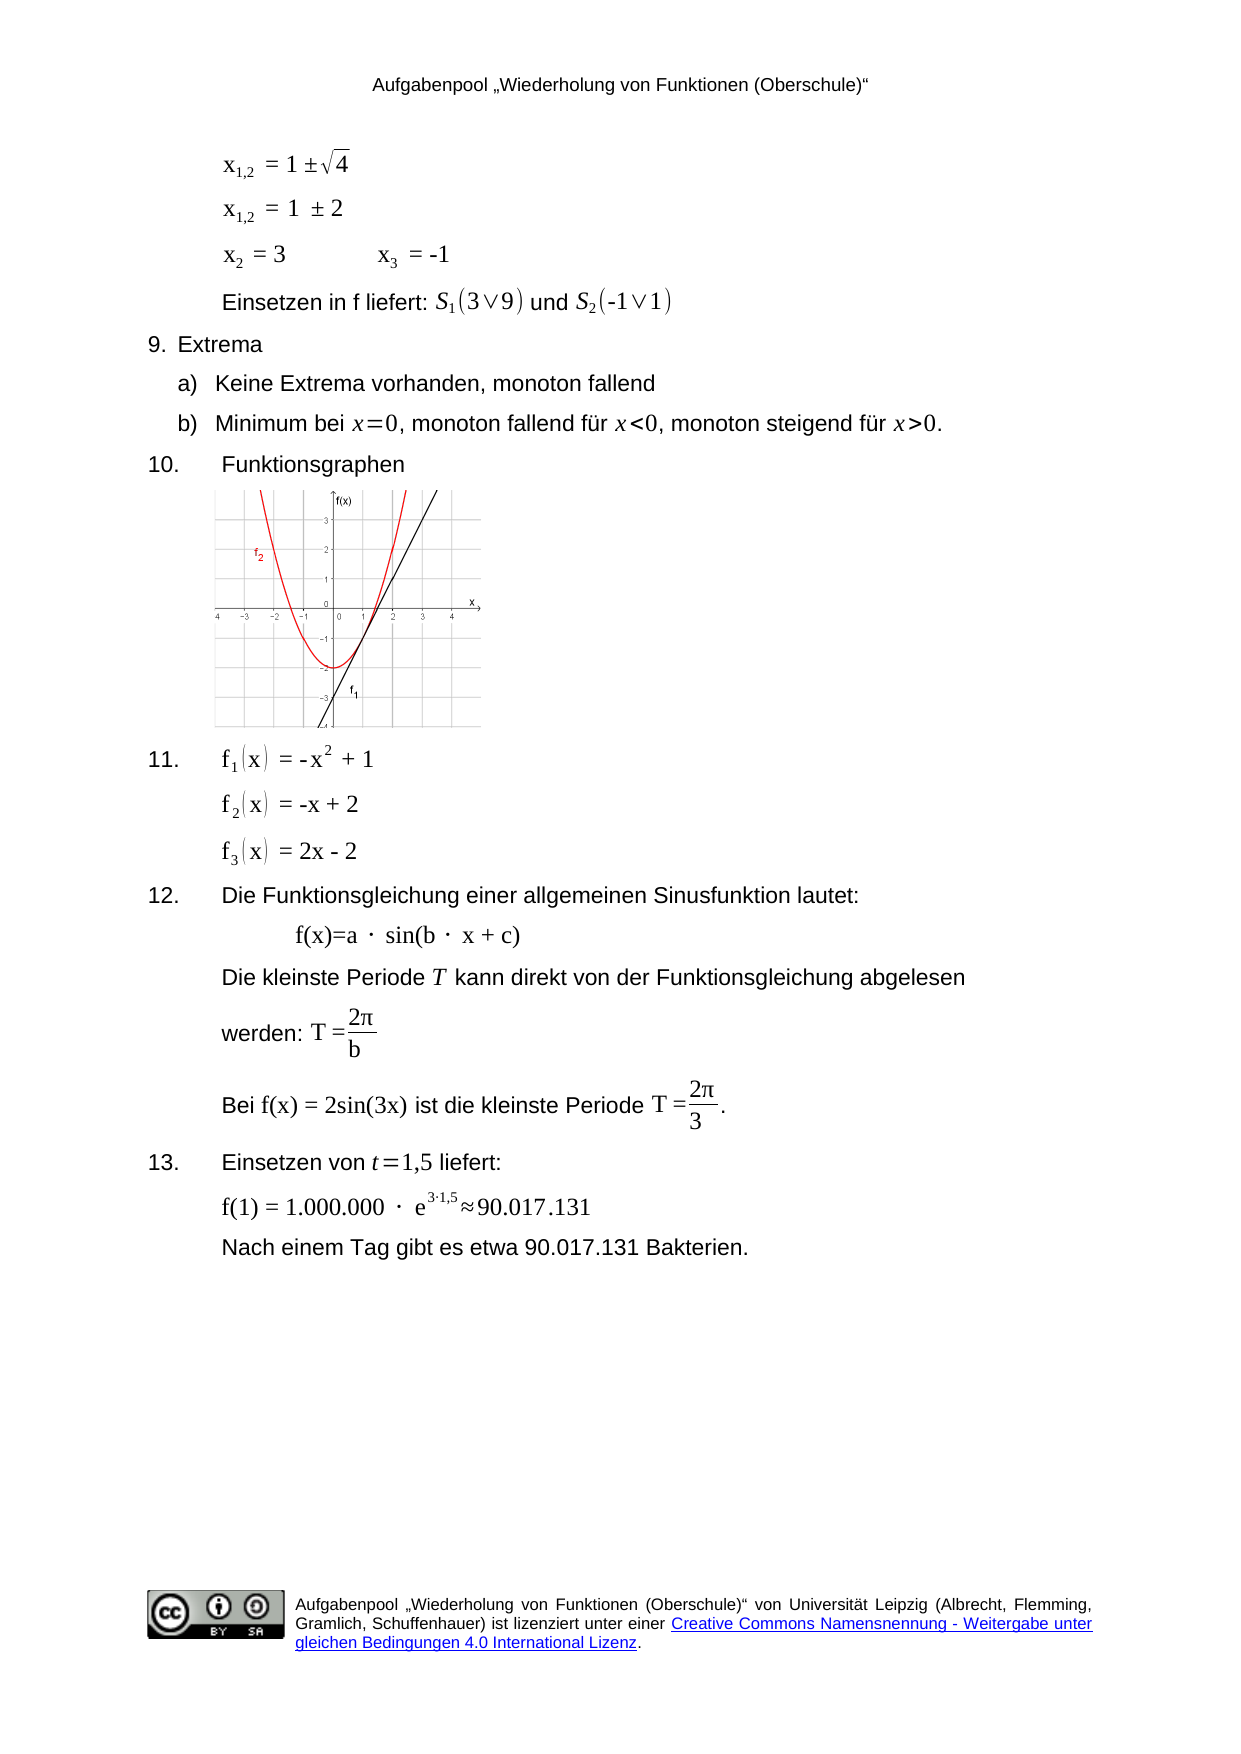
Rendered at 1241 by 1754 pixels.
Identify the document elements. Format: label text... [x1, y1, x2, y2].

list Einsetzen in f liefert: und [221, 286, 1093, 318]
list Minimum bei , monoton fallend für , monoton steigend für . [177, 410, 1093, 438]
picture [214, 490, 482, 728]
list Funktionsgraphen [148, 451, 1093, 477]
list werden: [177, 1004, 1093, 1063]
list Bei ist die kleinste Periode . [177, 1076, 1093, 1135]
list Die Funktionsgleichung einer allgemeinen Sinusfunktion lautet: [148, 882, 1093, 908]
list Einsetzen von liefert: [148, 1148, 1093, 1176]
list Keine Extrema vorhanden, monoton fallend [177, 370, 1093, 397]
list Extrema [148, 331, 1093, 357]
picture [147, 1590, 285, 1639]
list Die kleinste Periode kann direkt von der Funktionsgleichung abgelesen [177, 963, 1093, 991]
list Nach einem Tag gibt es etwa 90.017.131 Bakterien. [221, 1234, 1093, 1260]
